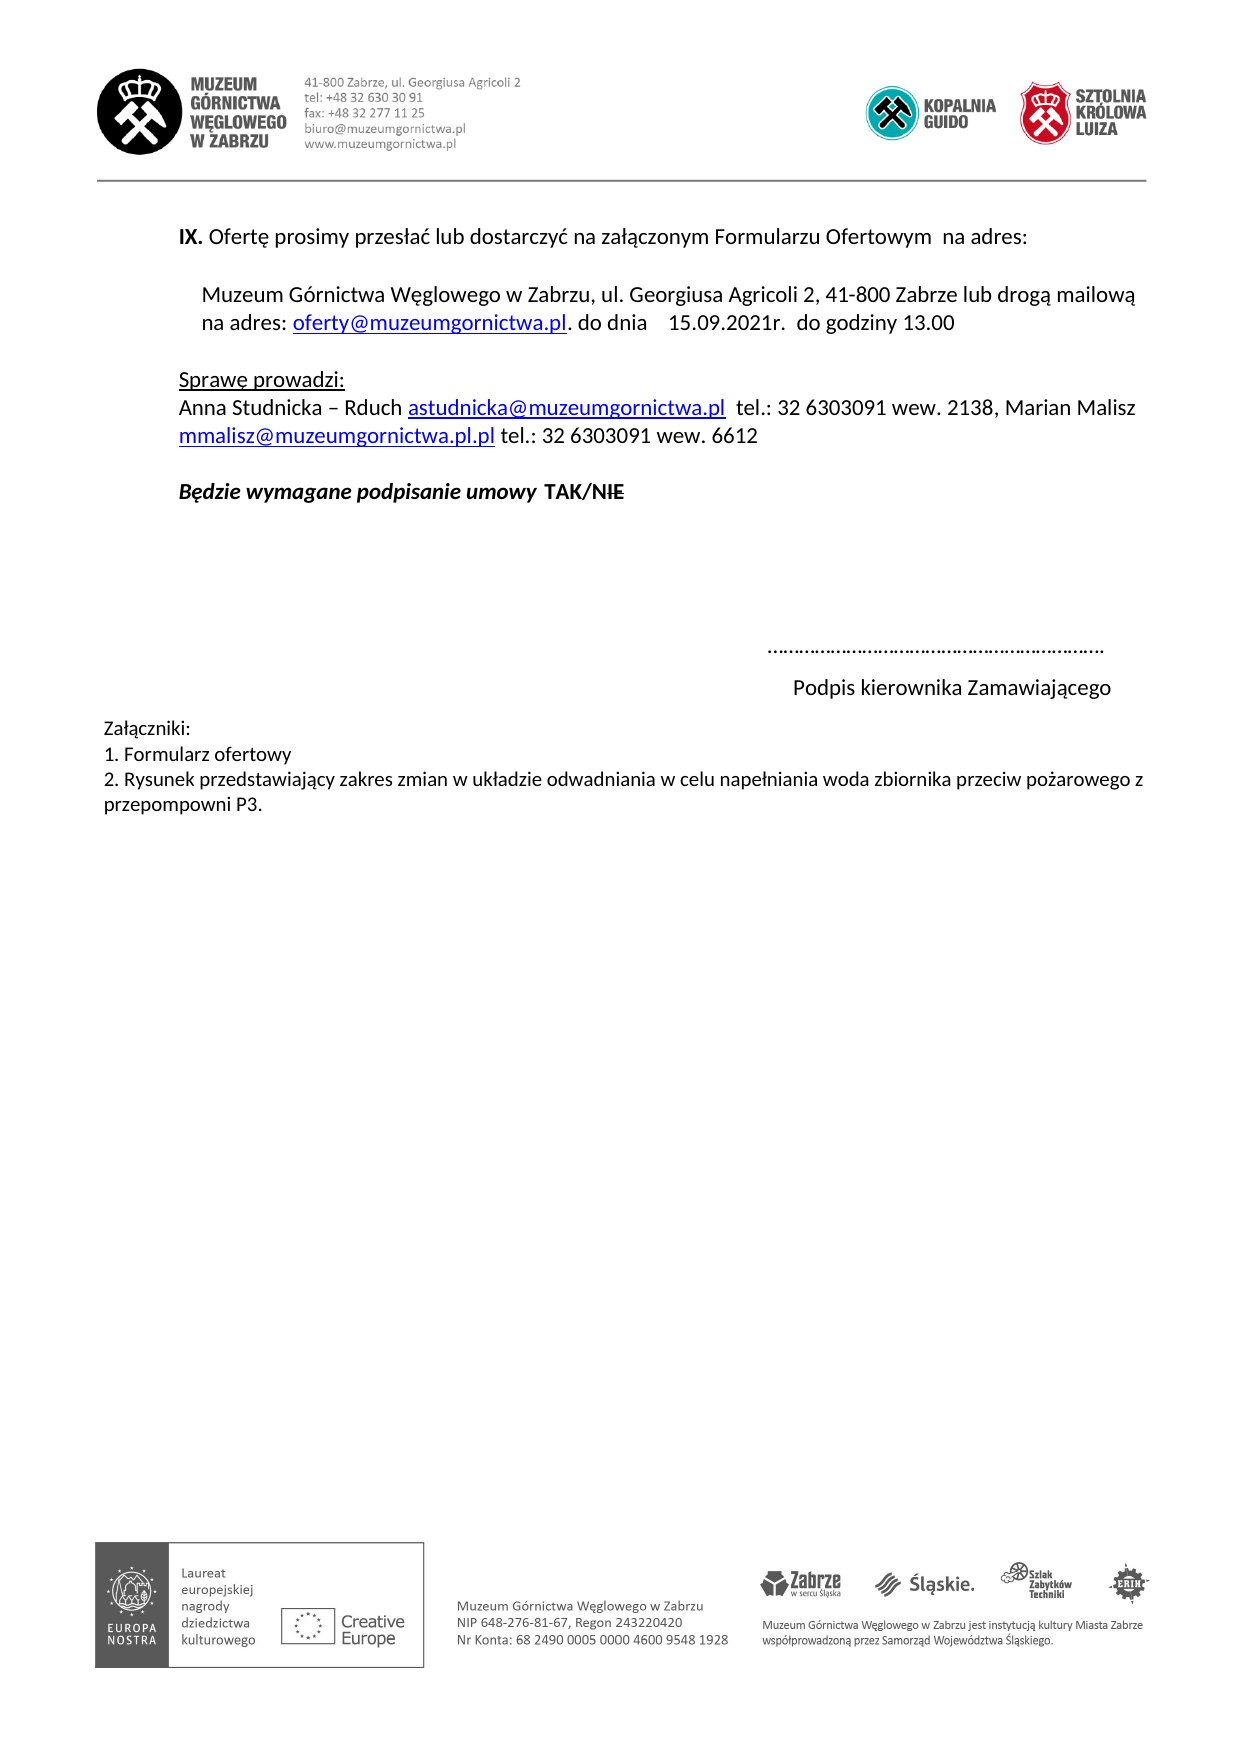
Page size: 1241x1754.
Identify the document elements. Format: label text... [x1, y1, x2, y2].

text Załączniki: [103, 715, 1152, 741]
text na adres: oferty@muzeumgornictwa.pl. do dnia 15.09.2021r. do godziny 13.00 [103, 308, 1152, 337]
text Sprawę prowadzi: [178, 365, 1152, 393]
text IX. Ofertę prosimy przesłać lub dostarczyć na załączonym Formularzu Ofertowym na adres: [178, 222, 1152, 250]
text Podpis kierownika Zamawiającego [178, 673, 1152, 701]
text 2. Rysunek przedstawiający zakres zmian w układzie odwadniania w celu napełniania woda zbiornika przeciw pożarowego z przepompowni P3. [103, 766, 1152, 817]
text Anna Studnicka – Rduch astudnicka@muzeumgornictwa.pl tel.: 32 6303091 wew. 2138, Marian Malisz mmalisz@muzeumgornictwa.pl.pl tel.: 32 6303091 wew. 6612 [178, 393, 1152, 449]
picture [0, 1517, 1241, 1754]
text Muzeum Górnictwa Węglowego w Zabrzu, ul. Georgiusa Agricoli 2, 41-800 Zabrze lub drogą mailową [103, 279, 1152, 308]
text Będzie wymagane podpisanie umowy TAK/NIE [178, 477, 1152, 505]
text ………………………………………………………. [178, 631, 1152, 659]
picture [1, 1, 1241, 184]
text 1. Formularz ofertowy [103, 741, 1152, 766]
